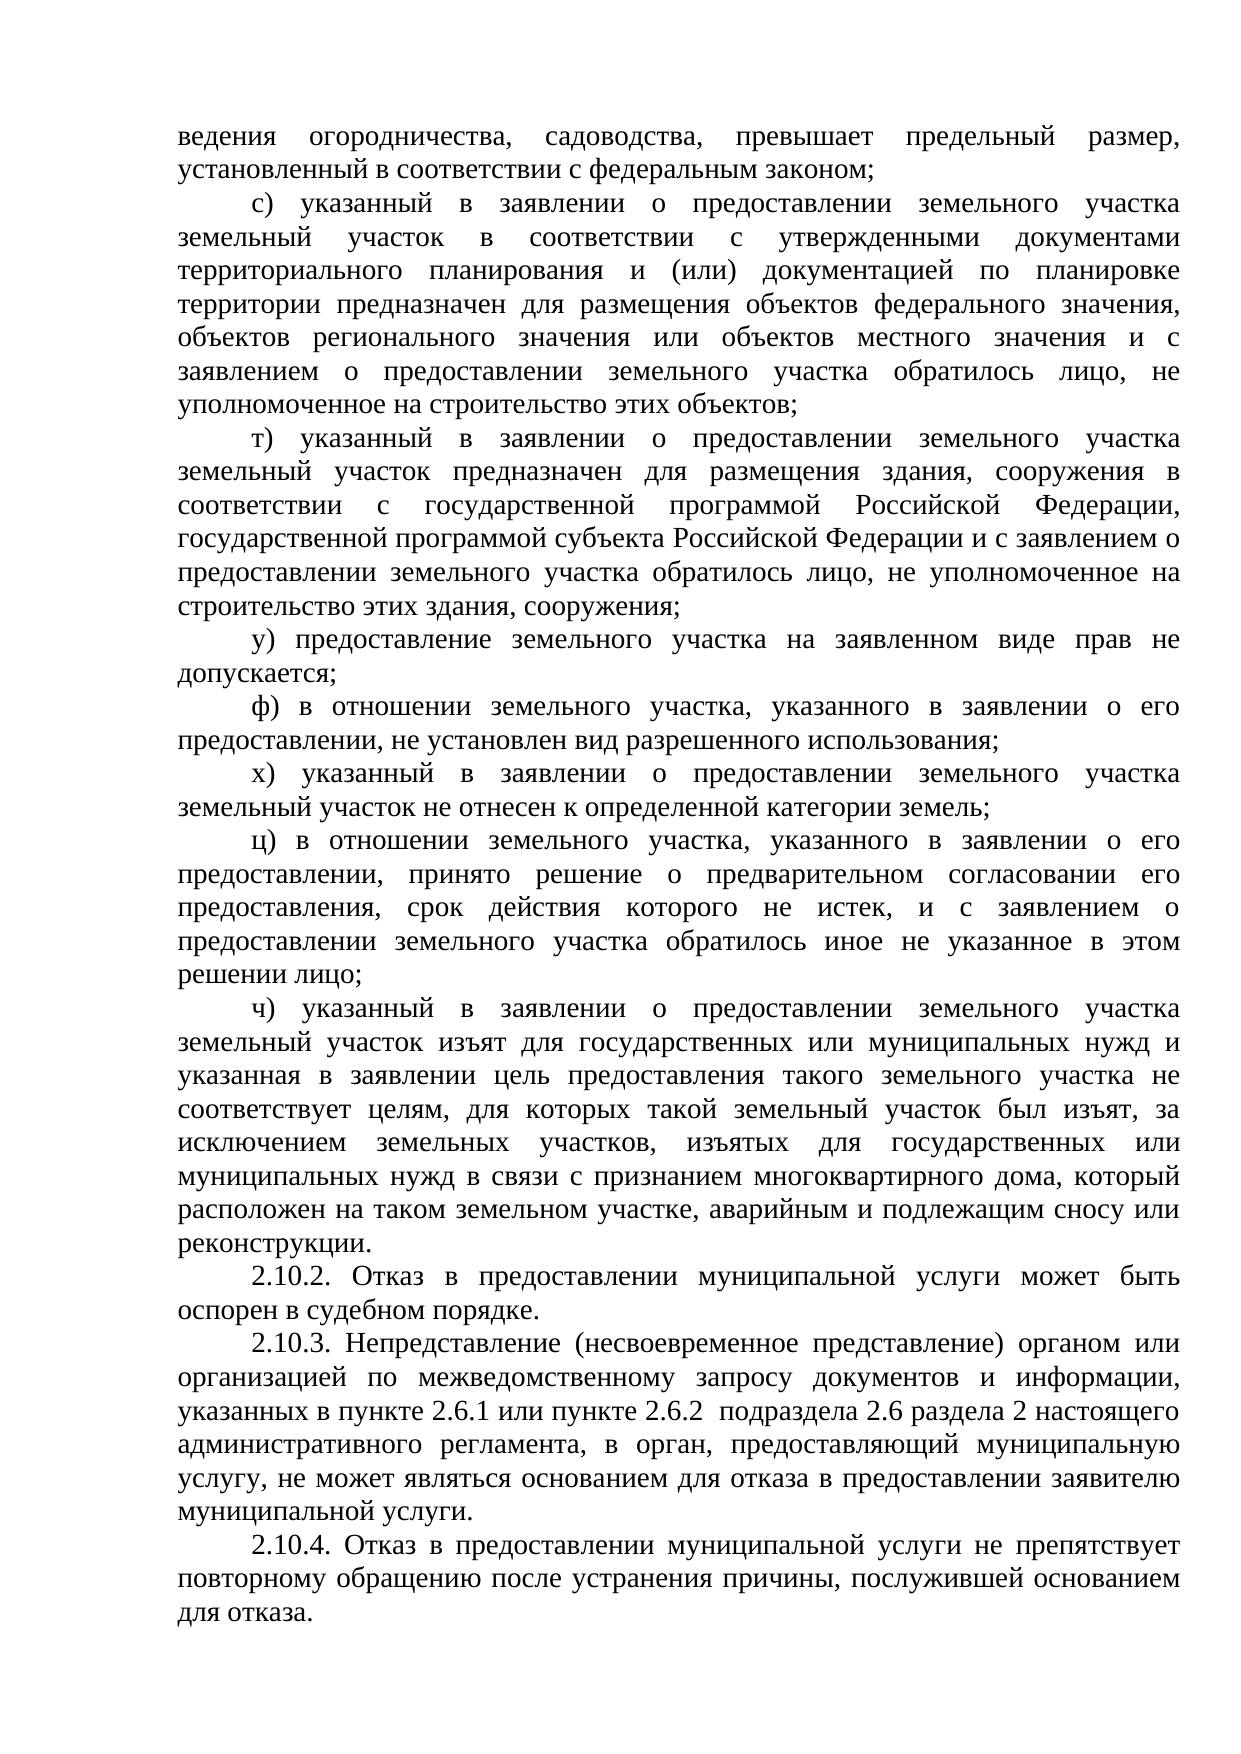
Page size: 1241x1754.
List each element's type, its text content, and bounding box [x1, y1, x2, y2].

text х) указанный в заявлении о предоставлении земельного участка земельный участок не отнесен к определенной категории земель; [177, 755, 1181, 822]
text с) указанный в заявлении о предоставлении земельного участка земельный участок в соответствии с утвержденными документами территориального планирования и (или) документацией по планировке территории предназначен для размещения объектов федерального значения, объектов регионального значения или объектов местного значения и с заявлением о предоставлении земельного участка обратилось лицо, не уполномоченное на строительство этих объектов; [177, 185, 1181, 420]
text 2.10.2. Отказ в предоставлении муниципальной услуги может быть оспорен в судебном порядке. [177, 1258, 1181, 1326]
text ф) в отношении земельного участка, указанного в заявлении о его предоставлении, не установлен вид разрешенного использования; [177, 688, 1181, 755]
text ц) в отношении земельного участка, указанного в заявлении о его предоставлении, принято решение о предварительном согласовании его предоставления, срок действия которого не истек, и с заявлением о предоставлении земельного участка обратилось иное не указанное в этом решении лицо; [177, 822, 1181, 990]
text 2.10.3. Непредставление (несвоевременное представление) органом или организацией по межведомственному запросу документов и информации, указанных в пункте 2.6.1 или пункте 2.6.2 подраздела 2.6 раздела 2 настоящего административного регламента, в орган, предоставляющий муниципальную услугу, не может являться основанием для отказа в предоставлении заявителю муниципальной услуги. [177, 1326, 1181, 1527]
text т) указанный в заявлении о предоставлении земельного участка земельный участок предназначен для размещения здания, сооружения в соответствии с государственной программой Российской Федерации, государственной программой субъекта Российской Федерации и с заявлением о предоставлении земельного участка обратилось лицо, не уполномоченное на строительство этих здания, сооружения; [177, 420, 1181, 621]
text ч) указанный в заявлении о предоставлении земельного участка земельный участок изъят для государственных или муниципальных нужд и указанная в заявлении цель предоставления такого земельного участка не соответствует целям, для которых такой земельный участок был изъят, за исключением земельных участков, изъятых для государственных или муниципальных нужд в связи с признанием многоквартирного дома, который расположен на таком земельном участке, аварийным и подлежащим сносу или реконструкции. [177, 990, 1181, 1258]
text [177, 118, 1181, 185]
text у) предоставление земельного участка на заявленном виде прав не допускается; [177, 621, 1181, 688]
text 2.10.4. Отказ в предоставлении муниципальной услуги не препятствует повторному обращению после устранения причины, послужившей основанием для отказа. [177, 1527, 1181, 1627]
